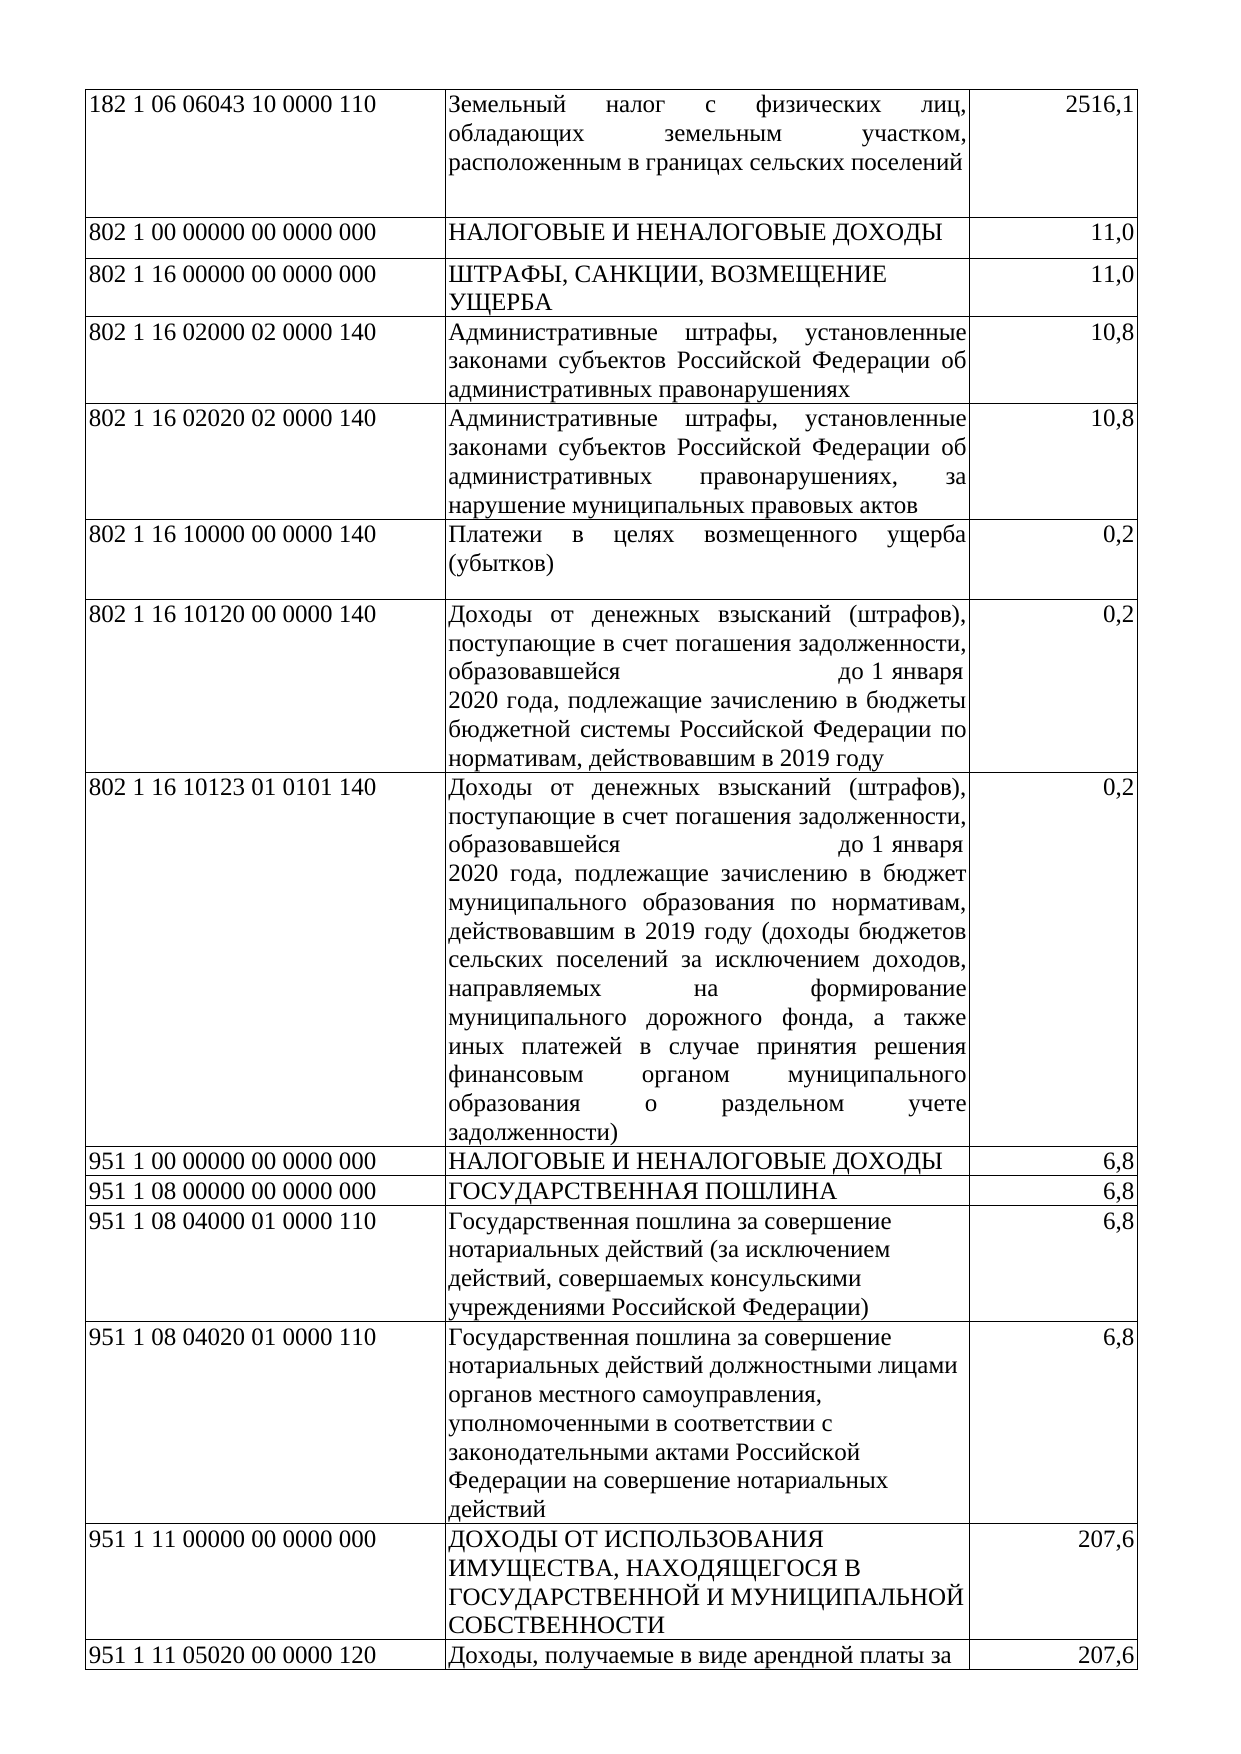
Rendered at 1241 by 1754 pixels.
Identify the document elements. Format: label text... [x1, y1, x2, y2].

table_cell 207,6 [970, 1524, 1137, 1639]
table_cell 11,0 [970, 218, 1137, 258]
table_cell 802 1 00 00000 00 0000 000 [86, 218, 445, 258]
table_cell Доходы от денежных взысканий (штрафов), поступающие в счет погашения задолженности, образовавшейся до 1 января 2020 года, подлежащие зачислению в бюджет муниципального образования по нормативам, действовавшим в 2019 году (доходы бюджетов сельских поселений за исключением доходов, направляемых на формирование муниципального дорожного фонда, а также иных платежей в случае принятия решения финансовым органом муниципального образования о раздельном учете задолженности) [446, 773, 969, 1146]
table_cell НАЛОГОВЫЕ И НЕНАЛОГОВЫЕ ДОХОДЫ [446, 1147, 969, 1175]
table_cell 10,8 [970, 404, 1137, 518]
table_cell Административные штрафы, установленные законами субъектов Российской Федерации об административных правонарушениях, за нарушение муниципальных правовых актов [446, 404, 969, 518]
table_cell НАЛОГОВЫЕ И НЕНАЛОГОВЫЕ ДОХОДЫ [446, 218, 969, 258]
table_cell ШТРАФЫ, САНКЦИИ, ВОЗМЕЩЕНИЕ УЩЕРБА [446, 259, 969, 316]
table_cell 6,8 [970, 1176, 1137, 1205]
table_cell 951 1 08 04000 01 0000 110 [86, 1206, 445, 1321]
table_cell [86, 1640, 445, 1669]
table_cell 802 1 16 10120 00 0000 140 [86, 600, 445, 771]
table_cell Платежи в целях возмещенного ущерба (убытков) [446, 520, 969, 598]
table_cell 11,0 [970, 259, 1137, 316]
table_cell 951 1 08 04020 01 0000 110 [86, 1322, 445, 1523]
table_cell 0,2 [970, 773, 1137, 1146]
table_cell 0,2 [970, 520, 1137, 598]
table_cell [446, 1640, 969, 1669]
table_cell 2516,1 [970, 90, 1137, 216]
table_cell 951 1 08 00000 00 0000 000 [86, 1176, 445, 1205]
table_cell Государственная пошлина за совершение нотариальных действий (за исключением действий, совершаемых консульскими учреждениями Российской Федерации) [446, 1206, 969, 1321]
table_cell 6,8 [970, 1206, 1137, 1321]
table_cell 10,8 [970, 317, 1137, 403]
table_cell 6,8 [970, 1147, 1137, 1175]
table_cell 182 1 06 06043 10 0000 110 [86, 90, 445, 216]
table_cell 802 1 16 02020 02 0000 140 [86, 404, 445, 518]
table_cell 802 1 16 00000 00 0000 000 [86, 259, 445, 316]
table_cell 951 1 00 00000 00 0000 000 [86, 1147, 445, 1175]
table_cell 802 1 16 02000 02 0000 140 [86, 317, 445, 403]
table_cell Административные штрафы, установленные законами субъектов Российской Федерации об административных правонарушениях [446, 317, 969, 403]
table_cell ДОХОДЫ ОТ ИСПОЛЬЗОВАНИЯ ИМУЩЕСТВА, НАХОДЯЩЕГОСЯ В ГОСУДАРСТВЕННОЙ И МУНИЦИПАЛЬНОЙ СОБСТВЕННОСТИ [446, 1524, 969, 1639]
table_cell Земельный налог с физических лиц, обладающих земельным участком, расположенным в границах сельских поселений [446, 90, 969, 216]
table_cell 951 1 11 00000 00 0000 000 [86, 1524, 445, 1639]
table_cell 6,8 [970, 1322, 1137, 1523]
table_cell ГОСУДАРСТВЕННАЯ ПОШЛИНА [446, 1176, 969, 1205]
table_cell Государственная пошлина за совершение нотариальных действий должностными лицами органов местного самоуправления, уполномоченными в соответствии с законодательными актами Российской Федерации на совершение нотариальных действий [446, 1322, 969, 1523]
table_cell 0,2 [970, 600, 1137, 771]
table_cell Доходы от денежных взысканий (штрафов), поступающие в счет погашения задолженности, образовавшейся до 1 января 2020 года, подлежащие зачислению в бюджеты бюджетной системы Российской Федерации по нормативам, действовавшим в 2019 году [446, 600, 969, 771]
table_cell 802 1 16 10123 01 0101 140 [86, 773, 445, 1146]
table_cell 802 1 16 10000 00 0000 140 [86, 520, 445, 598]
table_cell 207,6 [970, 1640, 1137, 1669]
